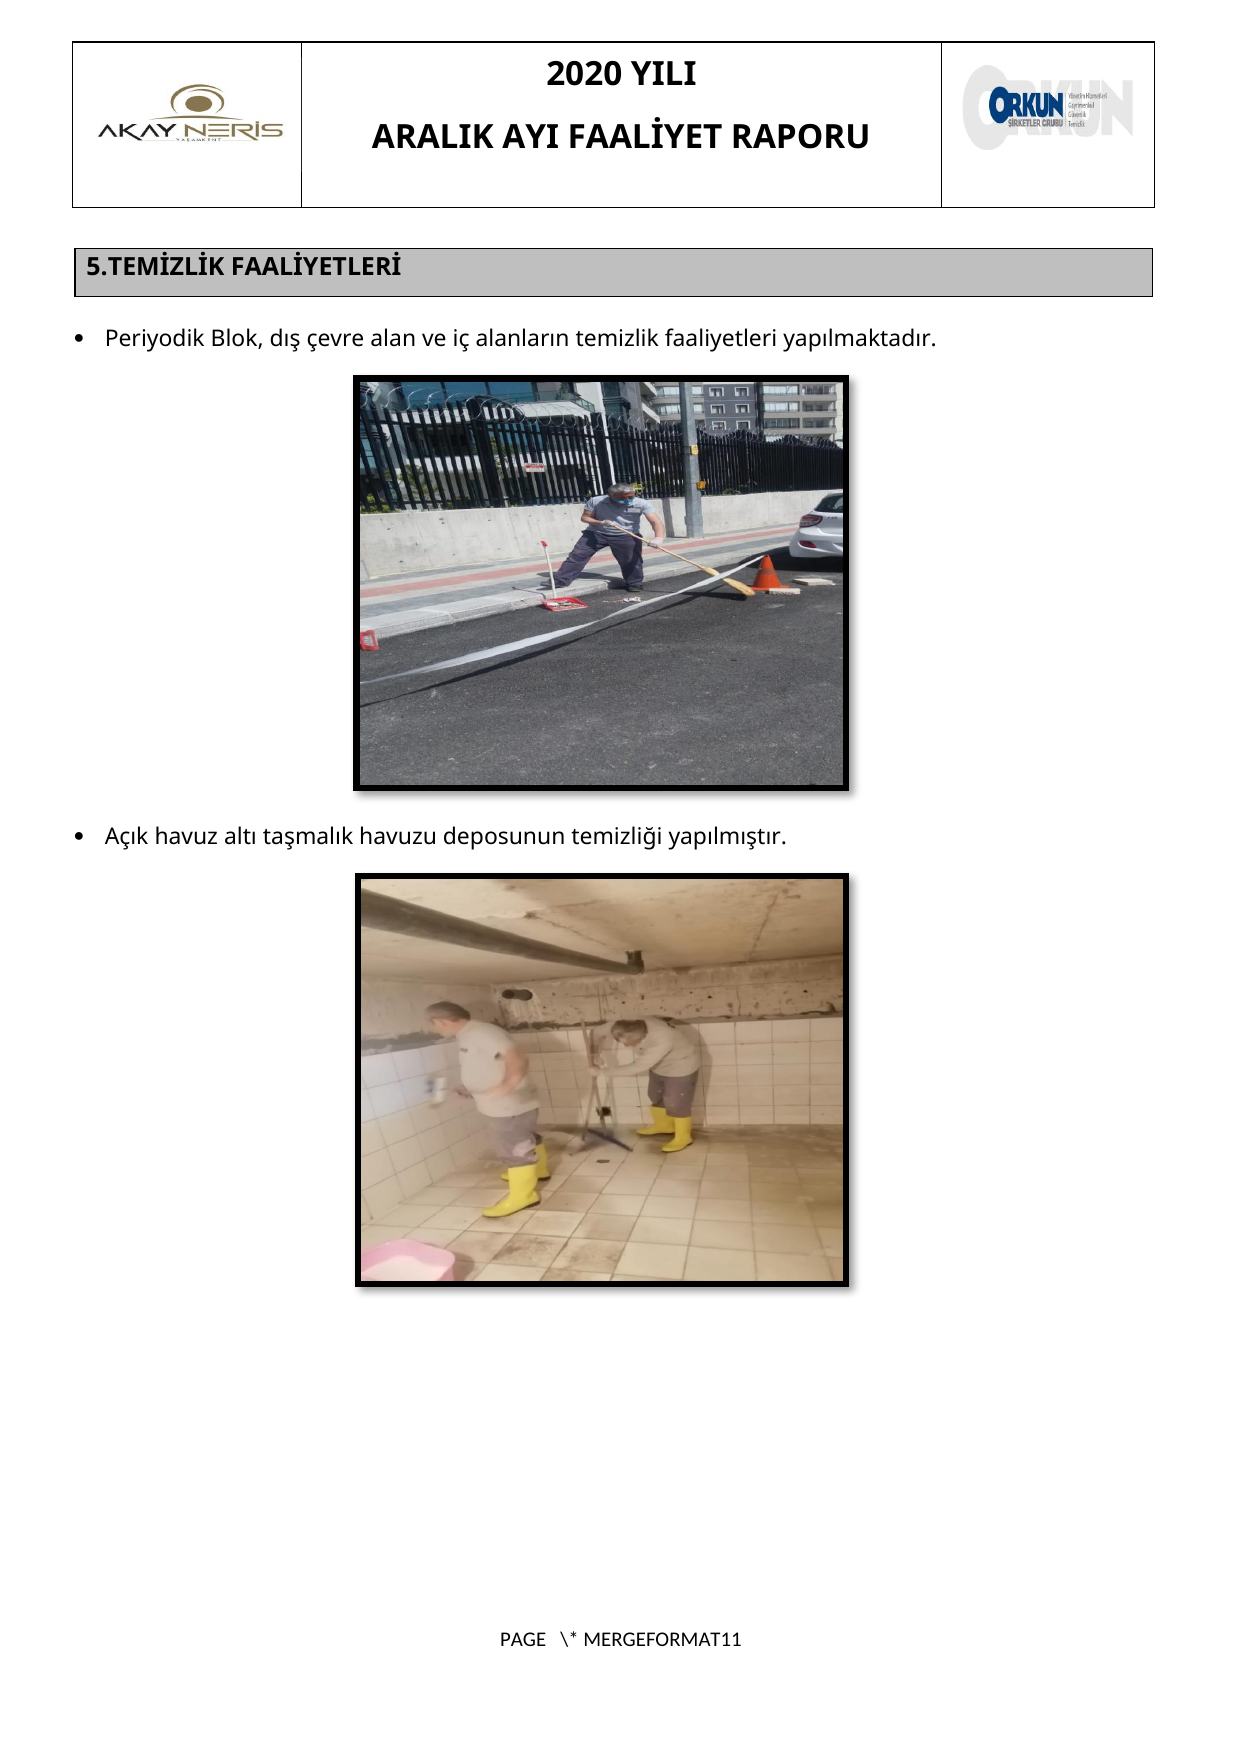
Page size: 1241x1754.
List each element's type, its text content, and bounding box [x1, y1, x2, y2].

table_header 5.TEMİZLİK FAALİYETLERİ [76, 249, 1152, 296]
list Açık havuz altı taşmalık havuzu deposunun temizliği yapılmıştır. [75, 820, 1138, 851]
picture [361, 879, 843, 1281]
picture [962, 65, 1133, 150]
list Periyodik Blok, dış çevre alan ve iç alanların temizlik faaliyetleri yapılmaktadır. [75, 322, 1138, 353]
picture [79, 57, 302, 172]
picture [360, 382, 843, 785]
